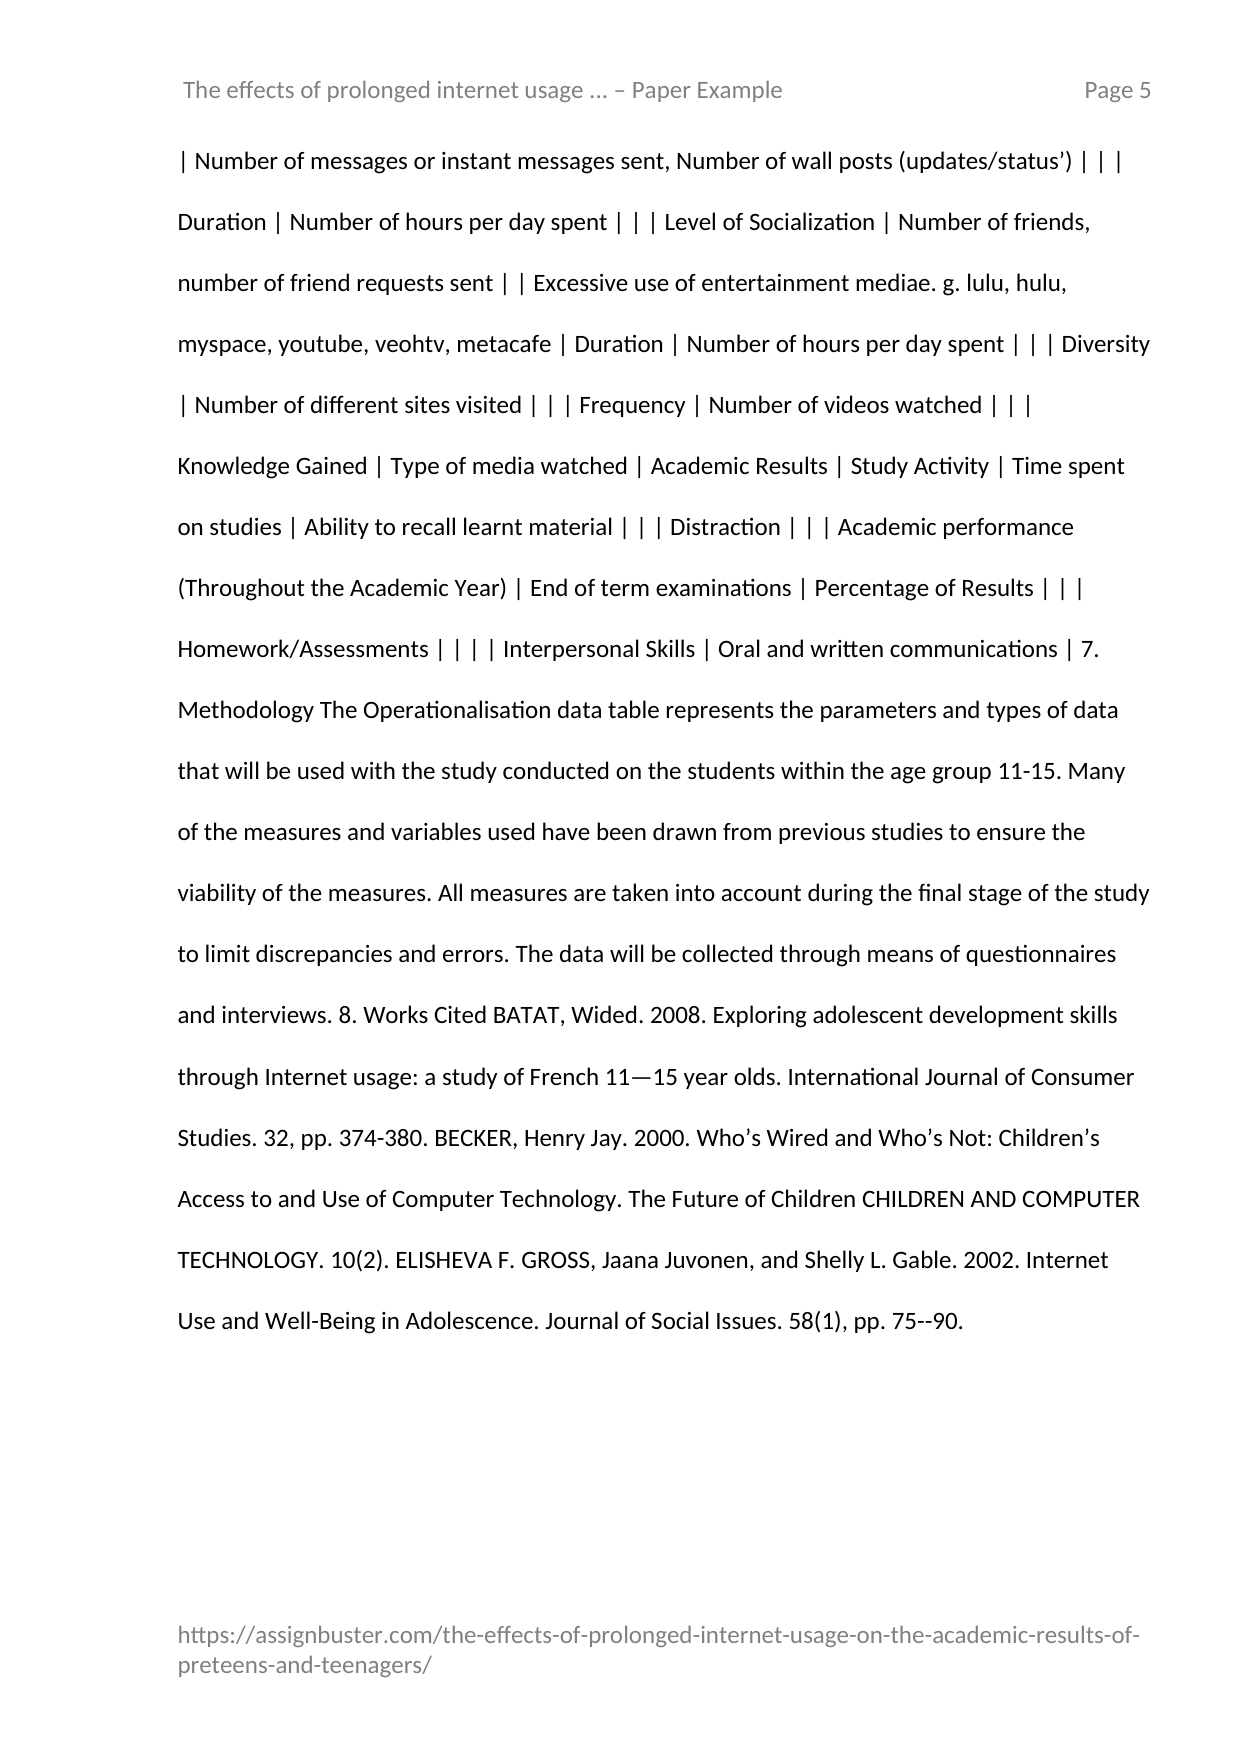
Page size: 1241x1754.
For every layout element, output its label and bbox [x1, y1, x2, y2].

text [177, 145, 1152, 1335]
